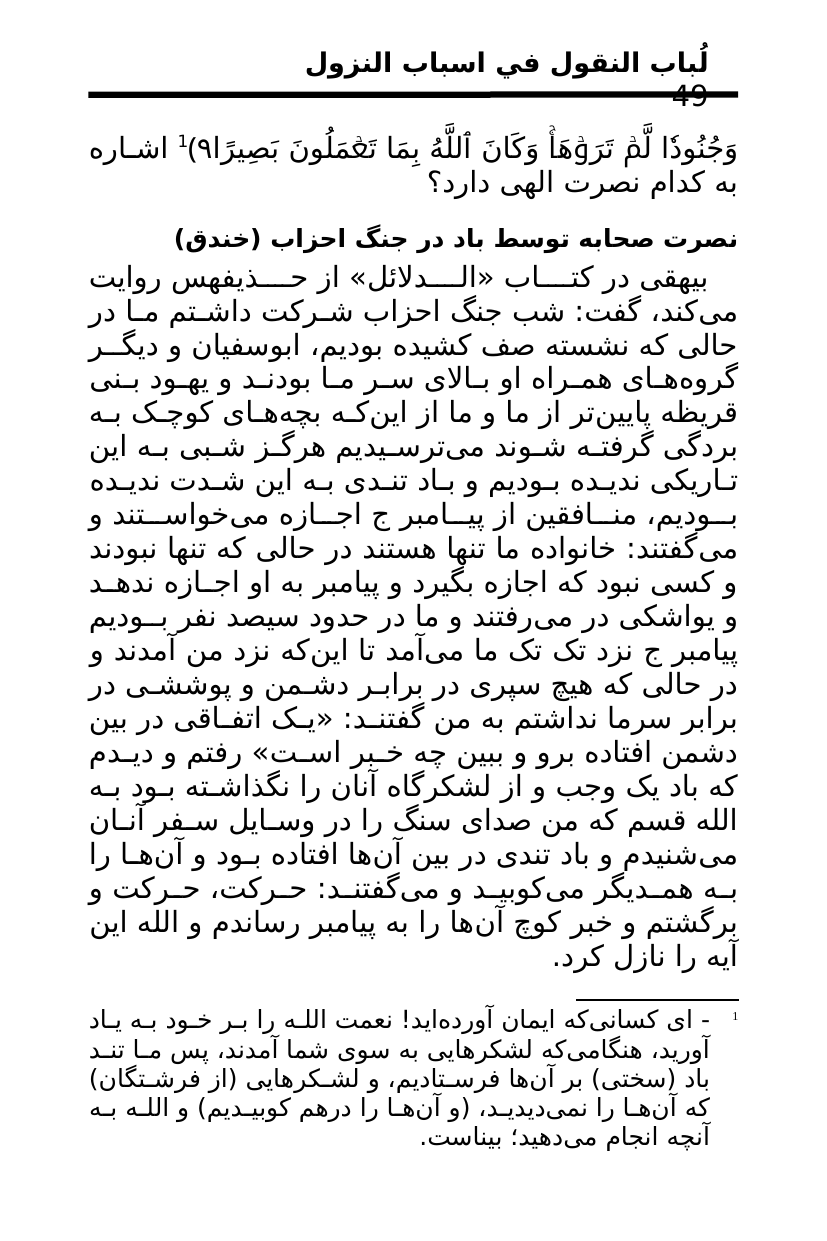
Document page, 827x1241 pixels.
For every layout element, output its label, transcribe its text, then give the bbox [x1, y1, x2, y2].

text بیهقی در کتاب «الدلائل» از حذیفهس روایت می‌کند، گفت: شب جنگ احزاب شرکت داشتم ما در حالی که نشسته صف کشیده بودیم، ابوسفیان و دیگر گروه‌های همراه او بالای سر ما بودند و یهود بنی قریظه پایین‌تر از ما و ما از این‌که بچه‌های کوچک به بردگی گرفته شوند می‌ترسیدیم هرگز شبی به این تاریکی ندیده بودیم و باد تندی به این شدت ندیده بودیم، منافقین از پیامبر ج اجازه می‌خواستند و می‌گفتند: خانواده ما تنها هستند در حالی که تنها نبودند و کسی نبود که اجازه بگیرد و پیامبر به او اجازه ندهد و یواشکی در می‌رفتند و ما در حدود سیصد نفر بودیم پیامبر ج نزد تک تک ما می‌آمد تا این‌که نزد من آمدند و در حالی که هیچ سپری در برابر دشمن و پوششی در برابر سرما نداشتم به من گفتند: «یک اتفاقی در بین دشمن افتاده برو و ببین چه خبر است» رفتم و دیدم که باد یک وجب و از لشکرگاه آنان را نگذاشته بود به الله قسم که من صدای سنگ را در وسایل سفر آنان می‌شنیدم و باد تندی در بین آن‌ها افتاده بود و آن‌ها را به همدیگر می‌کوبید و می‌گفتند: حرکت، حرکت و برگشتم و خبر کوچ آن‌ها را به پیامبر رساندم و الله این آیه را نازل کرد. [89, 260, 738, 973]
text آیه‌ی: 9 سوره‌ی احزاب: ﴿يَٰٓأَيُّهَا ٱلَّذِينَ ءَامَنُواْ ٱذۡكُرُواْ نِعۡمَةَ ٱللَّهِ عَلَيۡكُمۡ إِذۡ جَآءَتۡكُمۡ جُنُودٞ فَأَرۡسَلۡنَا عَلَيۡهِمۡ رِيحٗا وَجُنُودٗا لَّمۡ تَرَوۡهَاۚ وَكَانَ ٱللَّهُ بِمَا تَعۡمَلُونَ بَصِيرًا٩﴾ اشاره به کدام نصرت الهی دارد؟ [89, 132, 738, 199]
text نصرت صحابه توسط باد در جنگ احزاب (خندق) [89, 224, 738, 254]
